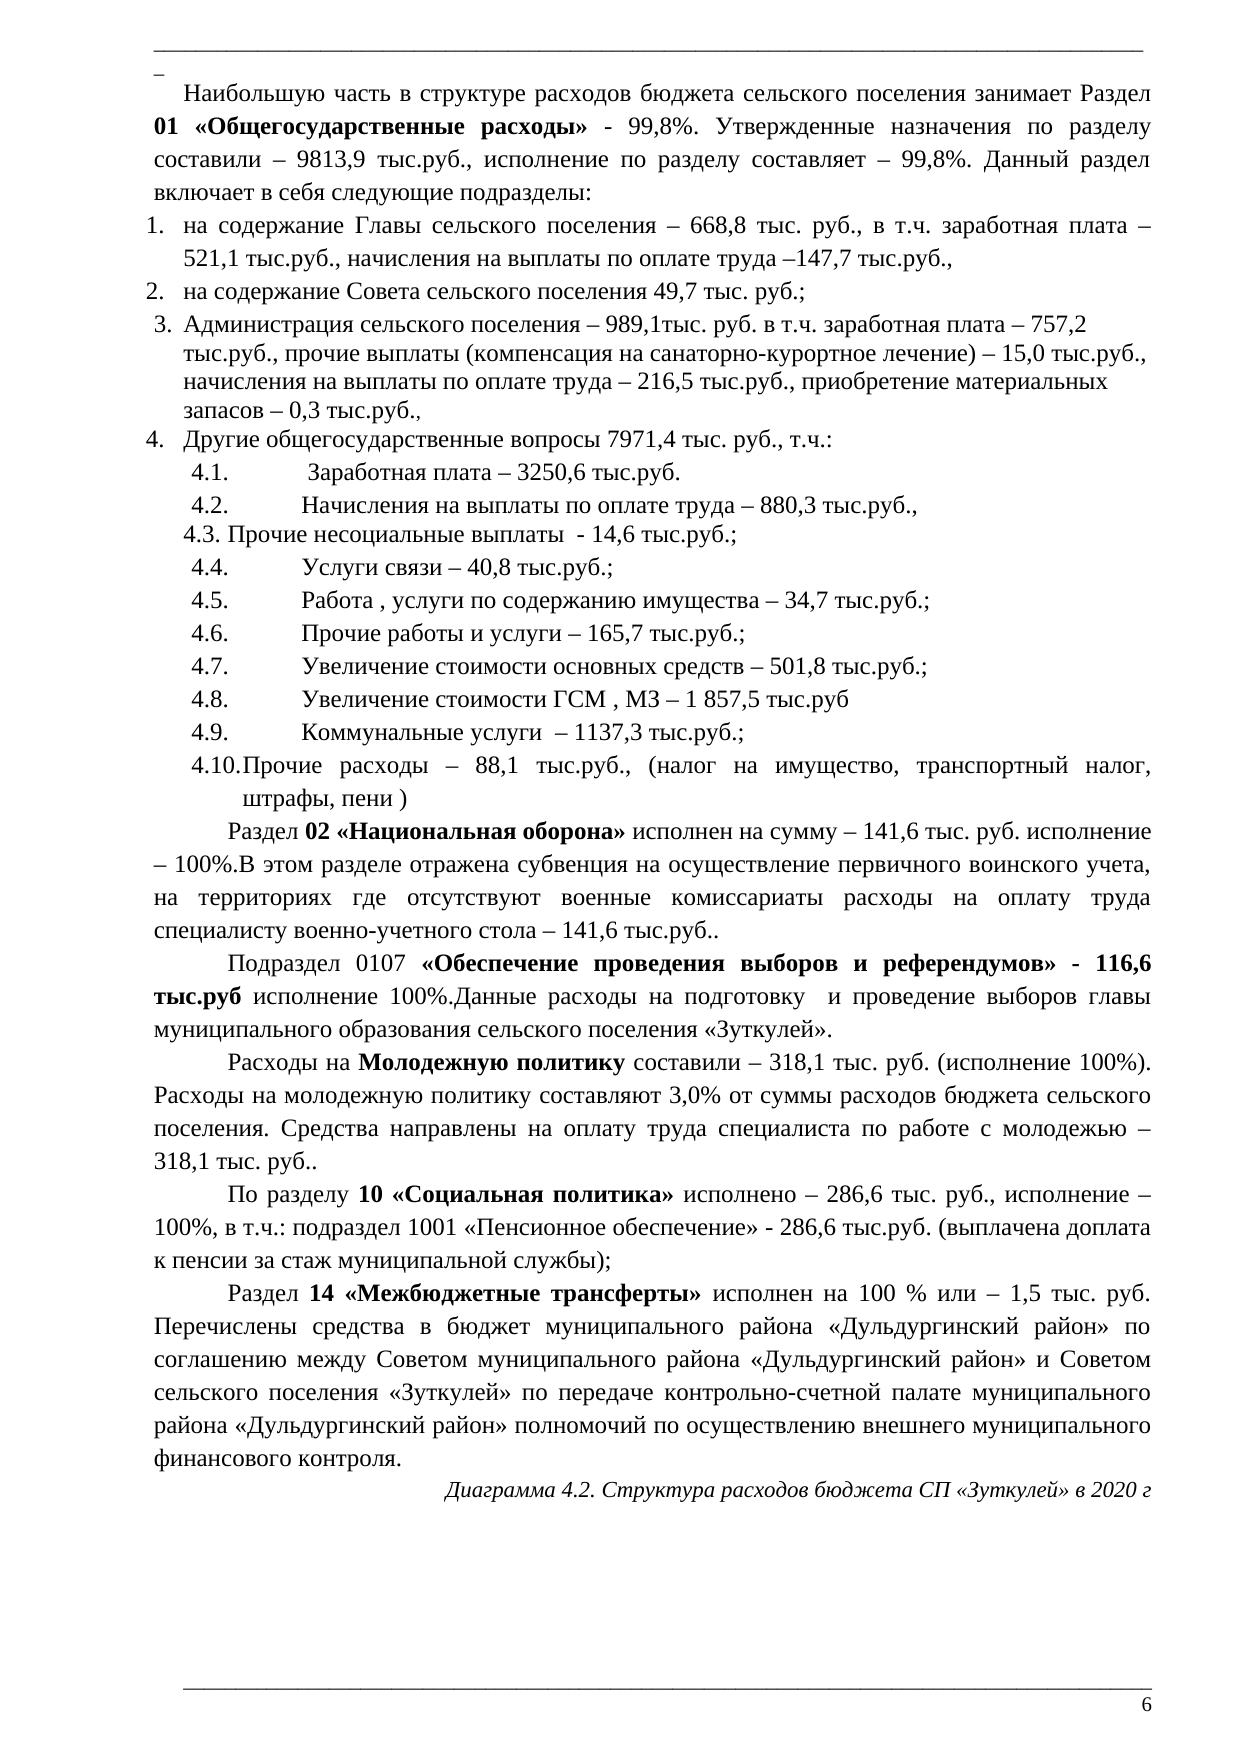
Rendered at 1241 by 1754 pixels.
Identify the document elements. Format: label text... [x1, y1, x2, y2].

list Прочие расходы – 88,1 тыс.руб., (налог на имущество, транспортный налог, штрафы, пени ) [191, 750, 1152, 812]
list Диаграмма 4.2. Структура расходов бюджета СП «Зуткулей» в 2020 г [153, 1476, 1152, 1503]
list Коммунальные услуги – 1137,3 тыс.руб.; [191, 717, 1152, 746]
list Работа , услуги по содержанию имущества – 34,7 тыс.руб.; [191, 585, 1152, 613]
list Начисления на выплаты по оплате труда – 880,3 тыс.руб., [191, 490, 1152, 519]
list Администрация сельского поселения – 989,1тыс. руб. в т.ч. заработная плата – 757,2 тыс.руб., прочие выплаты (компенсация на санаторно-курортное лечение) – 15,0 тыс.руб., начисления на выплаты по оплате труда – 216,5 тыс.руб., приобретение материальных запасов – 0,3 тыс.руб., [153, 309, 1152, 424]
list Заработная плата – 3250,6 тыс.руб. [191, 457, 1152, 486]
list на содержание Главы сельского поселения – 668,8 тыс. руб., в т.ч. заработная плата – 521,1 тыс.руб., начисления на выплаты по оплате труда –147,7 тыс.руб., [146, 210, 1152, 272]
list Раздел 14 «Межбюджетные трансферты» исполнен на 100 % или – 1,5 тыс. руб. Перечислены средства в бюджет муниципального района «Дульдургинский район» по соглашению между Советом муниципального района «Дульдургинский район» и Советом сельского поселения «Зуткулей» по передаче контрольно-счетной палате муниципального района «Дульдургинский район» полномочий по осуществлению внешнего муниципального финансового контроля. [153, 1278, 1152, 1472]
list Увеличение стоимости основных средств – 501,8 тыс.руб.; [191, 651, 1152, 679]
list Прочие несоциальные выплаты - 14,6 тыс.руб.; [183, 519, 1152, 547]
list Услуги связи – 40,8 тыс.руб.; [191, 552, 1152, 580]
text Расходы на Молодежную политику составили – 318,1 тыс. руб. (исполнение 100%). Расходы на молодежную политику составляют 3,0% от суммы расходов бюджета сельского поселения. Средства направлены на оплату труда специалиста по работе с молодежью – 318,1 тыс. руб.. [153, 1047, 1152, 1175]
list на содержание Совета сельского поселения 49,7 тыс. руб.; [146, 276, 1152, 304]
text Наибольшую часть в структуре расходов бюджета сельского поселения занимает Раздел 01 «Общегосударственные расходы» - 99,8%. Утвержденные назначения по разделу составили – 9813,9 тыс.руб., исполнение по разделу составляет – 99,8%. Данный раздел включает в себя следующие подразделы: [153, 78, 1152, 206]
list Увеличение стоимости ГСМ , МЗ – 1 857,5 тыс.руб [191, 684, 1152, 712]
list Прочие работы и услуги – 165,7 тыс.руб.; [191, 618, 1152, 646]
text Раздел 02 «Национальная оборона» исполнен на сумму – 141,6 тыс. руб. исполнение – 100%.В этом разделе отражена субвенция на осуществление первичного воинского учета, на территориях где отсутствуют военные комиссариаты расходы на оплату труда специалисту военно-учетного стола – 141,6 тыс.руб.. [153, 816, 1152, 944]
list Другие общегосударственные вопросы 7971,4 тыс. руб., т.ч.: [146, 424, 1152, 453]
text По разделу 10 «Социальная политика» исполнено – 286,6 тыс. руб., исполнение – 100%, в т.ч.: подраздел 1001 «Пенсионное обеспечение» - 286,6 тыс.руб. (выплачена доплата к пенсии за стаж муниципальной службы); [153, 1179, 1152, 1274]
text Подраздел 0107 «Обеспечение проведения выборов и референдумов» - 116,6 тыс.руб исполнение 100%.Данные расходы на подготовку и проведение выборов главы муниципального образования сельского поселения «Зуткулей». [153, 948, 1152, 1043]
